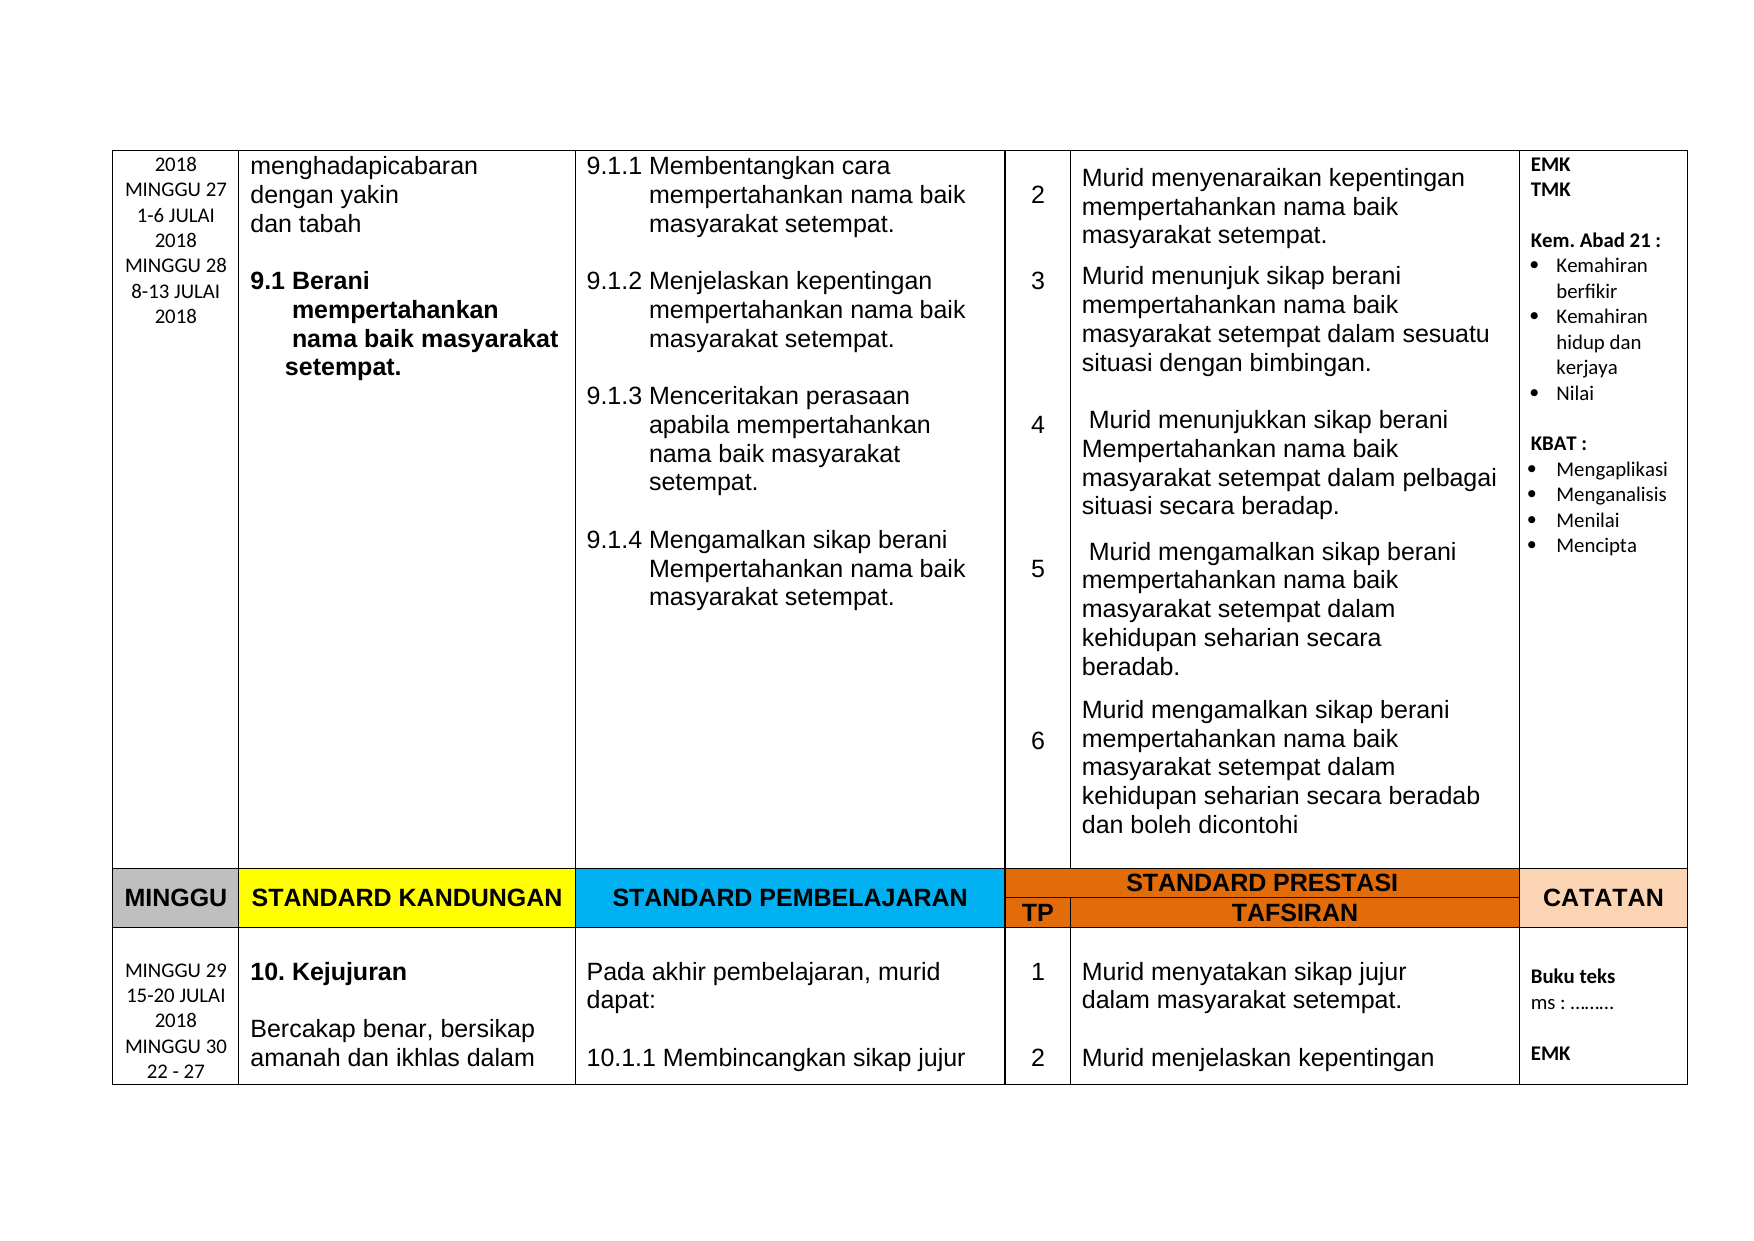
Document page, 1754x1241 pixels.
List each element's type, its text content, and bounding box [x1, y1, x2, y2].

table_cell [1071, 151, 1519, 867]
table_cell STANDARD PRESTASI [1006, 869, 1519, 897]
table_cell 1 2 3 4 5 6 [1006, 928, 1070, 1084]
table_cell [239, 151, 575, 867]
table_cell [576, 928, 1004, 1084]
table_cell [113, 151, 238, 867]
table_cell TAFSIRAN [1071, 898, 1519, 927]
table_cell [576, 151, 1004, 867]
table_cell STANDARD PEMBELAJARAN [576, 869, 1004, 927]
table_cell CATATAN [1520, 869, 1687, 927]
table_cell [1520, 928, 1687, 1084]
table_cell MINGGU [113, 869, 238, 927]
table_cell STANDARD KANDUNGAN [239, 869, 575, 927]
table_cell 1 2 3 4 5 6 [1006, 151, 1070, 867]
table_cell TP [1006, 898, 1070, 927]
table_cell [113, 928, 238, 1084]
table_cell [1071, 928, 1519, 1084]
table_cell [1520, 151, 1687, 867]
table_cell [239, 928, 575, 1084]
